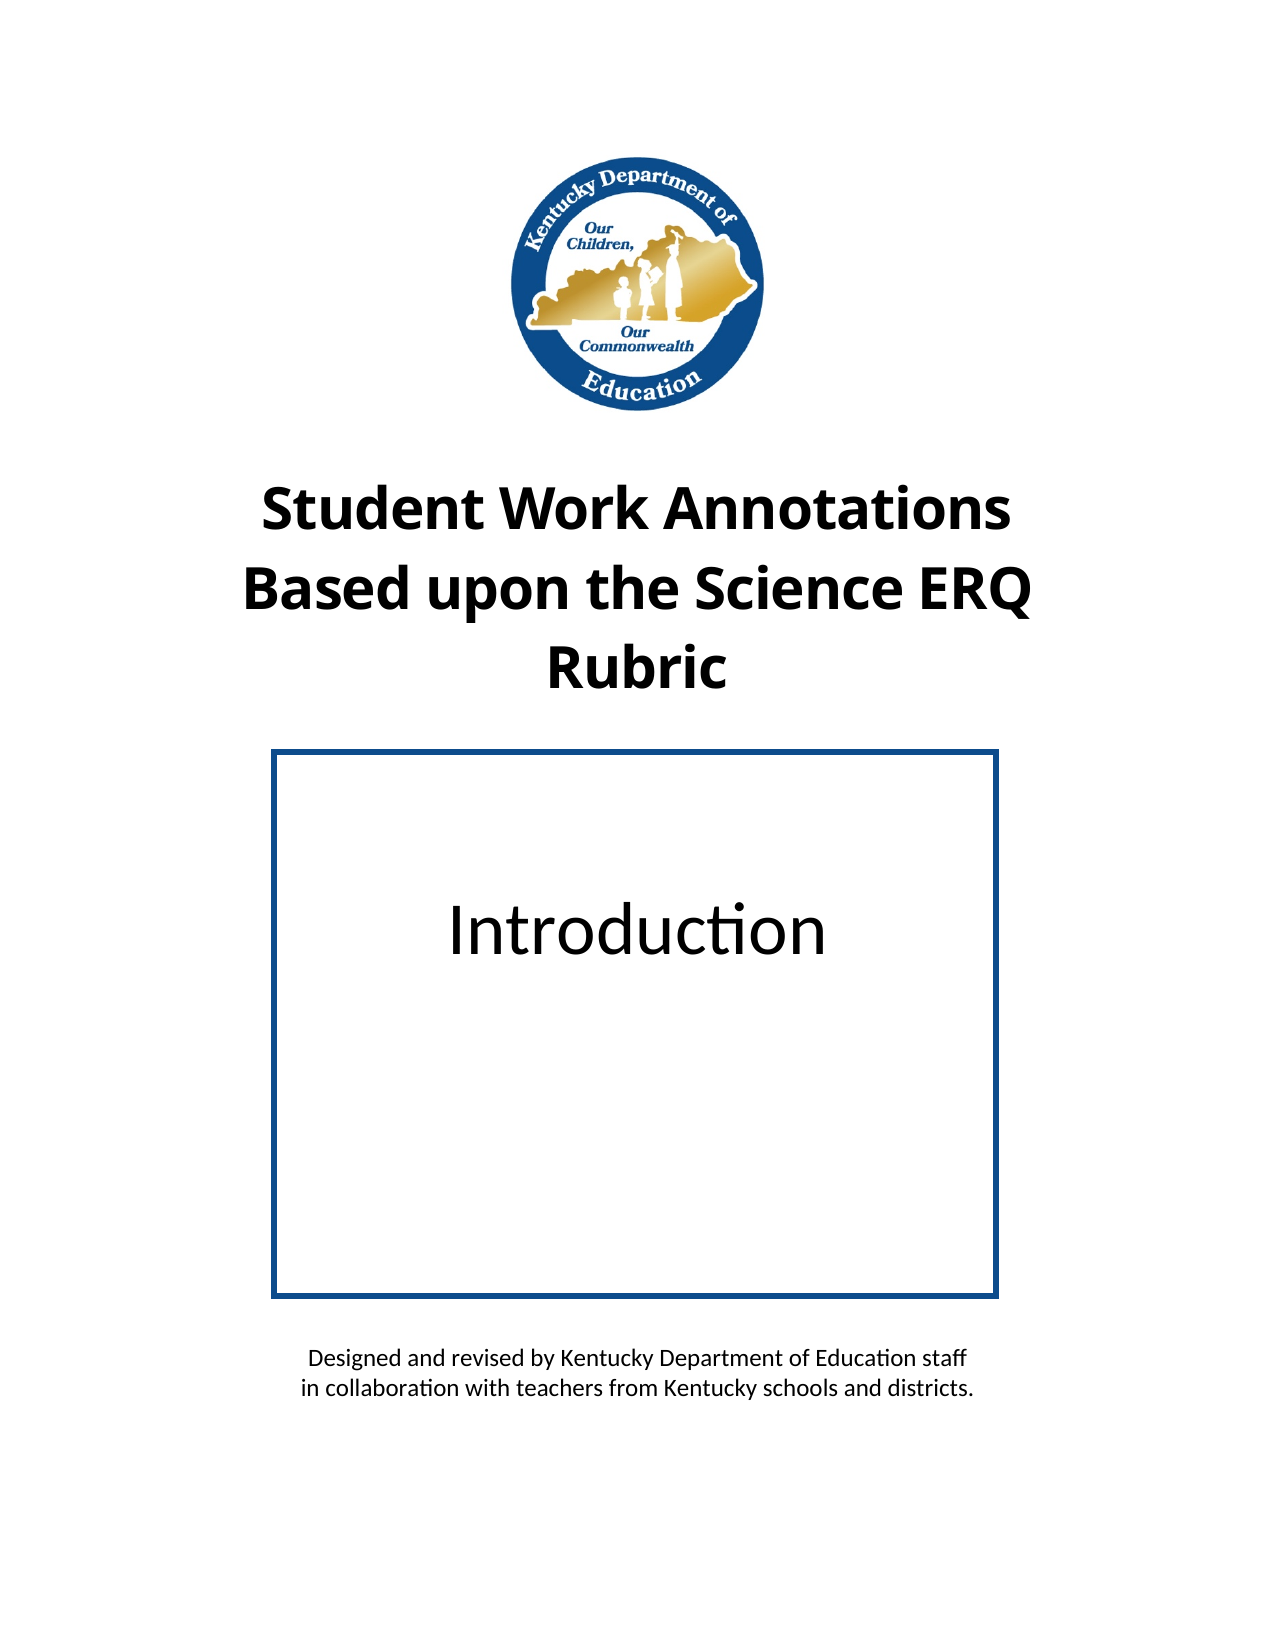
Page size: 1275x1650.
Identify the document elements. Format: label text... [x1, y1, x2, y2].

title Student Work Annotations [150, 467, 1125, 547]
picture [502, 150, 773, 421]
text Designed and revised by Kentucky Department of Education staff [150, 1342, 1125, 1372]
text in collaboration with teachers from Kentucky schools and districts. [150, 1372, 1125, 1403]
text Introduction [150, 882, 1125, 973]
title Based upon the Science ERQ Rubric [150, 547, 1125, 706]
